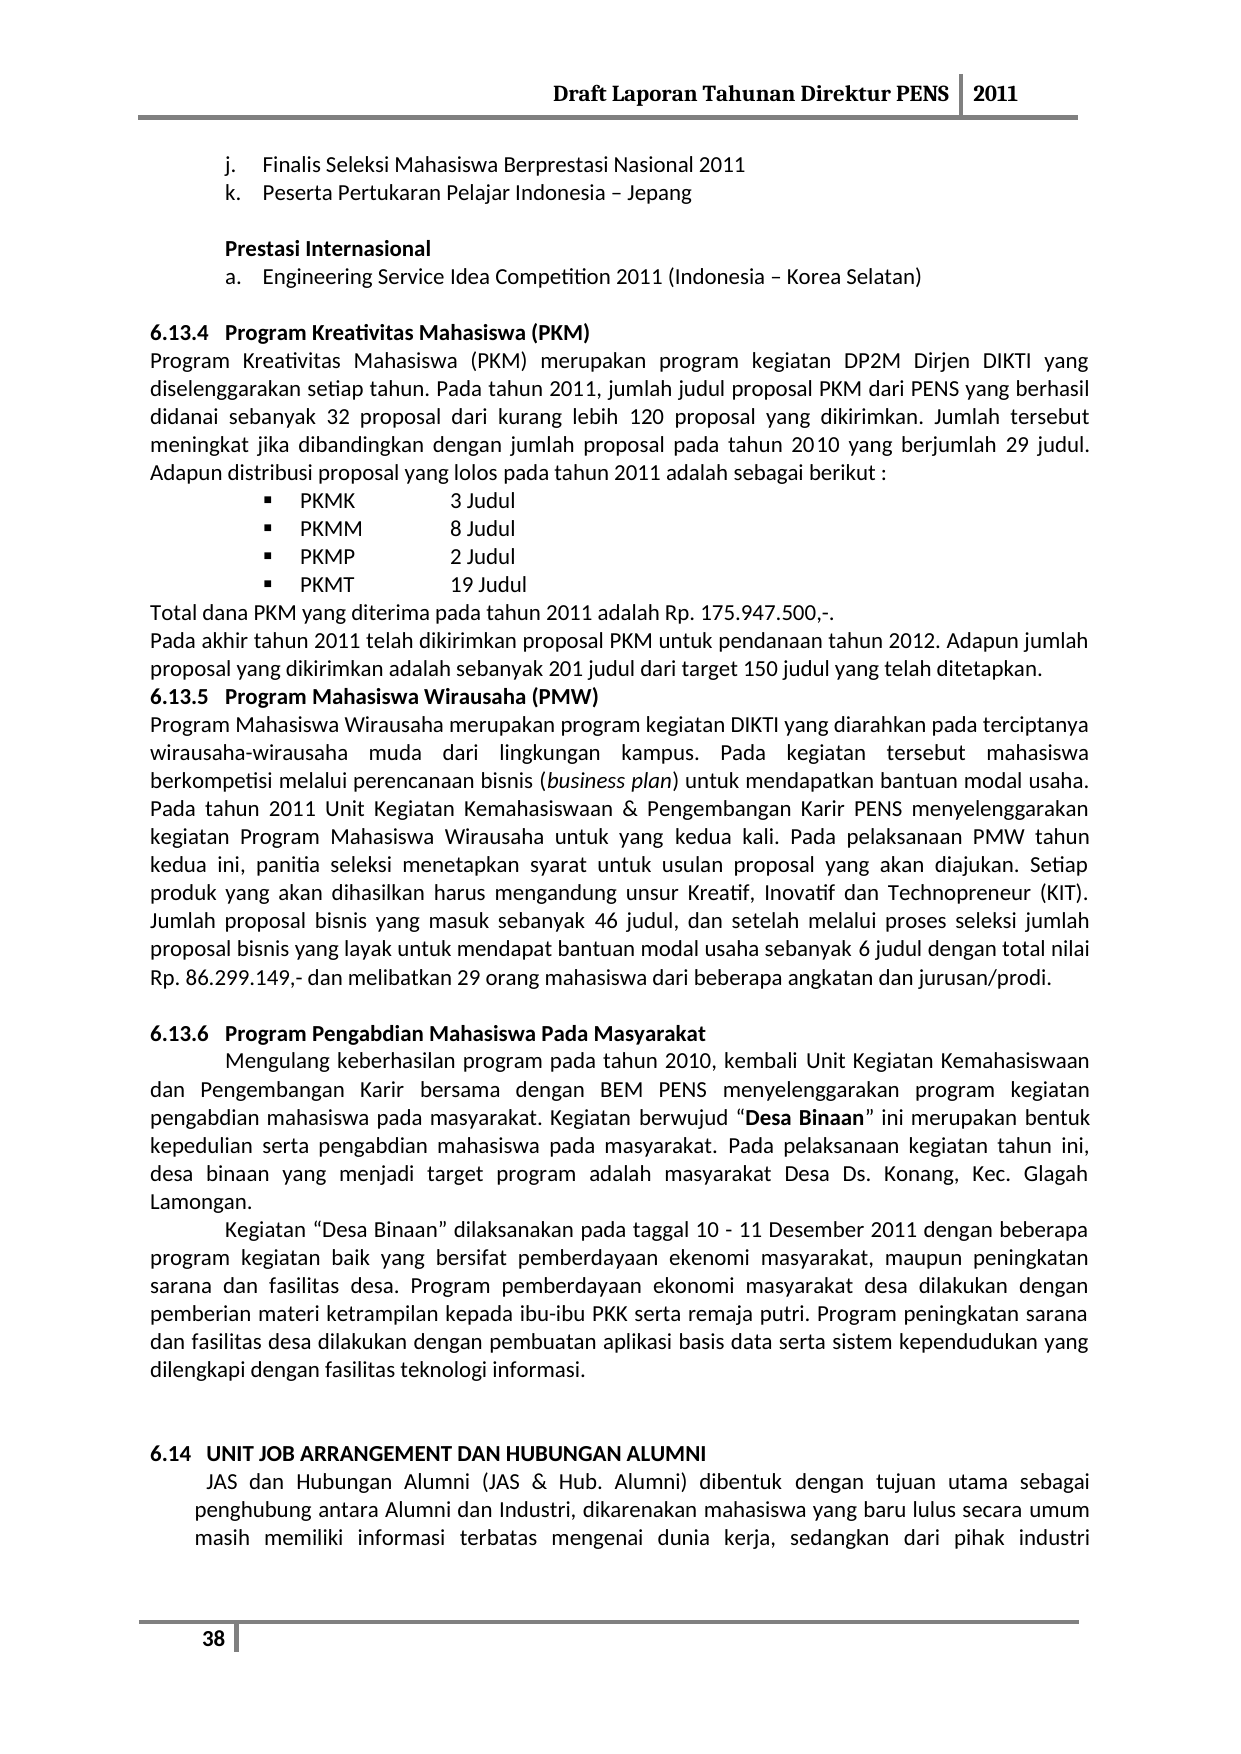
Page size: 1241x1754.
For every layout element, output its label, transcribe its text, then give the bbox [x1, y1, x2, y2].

list PKMK 3 Judul [262, 486, 1090, 514]
list Total dana PKM yang diterima pada tahun 2011 adalah Rp. 175.947.500,-. [150, 598, 1090, 626]
list Program Kreativitas Mahasiswa (PKM) [150, 318, 1090, 346]
list Program Mahasiswa Wirausaha (PMW) [150, 682, 1090, 710]
list UNIT JOB ARRANGEMENT DAN HUBUNGAN ALUMNI [150, 1439, 1090, 1467]
text Prestasi Internasional [150, 234, 1090, 262]
list Program Kreativitas Mahasiswa (PKM) merupakan program kegiatan DP2M Dirjen DIKTI yang diselenggarakan setiap tahun. Pada tahun 2011, jumlah judul proposal PKM dari PENS yang berhasil didanai sebanyak 32 proposal dari kurang lebih 120 proposal yang dikirimkan. Jumlah tersebut meningkat jika dibandingkan dengan jumlah proposal pada tahun 2010 yang berjumlah 29 judul. Adapun distribusi proposal yang lolos pada tahun 2011 adalah sebagai berikut : [150, 346, 1090, 486]
list Mengulang keberhasilan program pada tahun 2010, kembali Unit Kegiatan Kemahasiswaan dan Pengembangan Karir bersama dengan BEM PENS menyelenggarakan program kegiatan pengabdian mahasiswa pada masyarakat. Kegiatan berwujud “Desa Binaan” ini merupakan bentuk kepedulian serta pengabdian mahasiswa pada masyarakat. Pada pelaksanaan kegiatan tahun ini, desa binaan yang menjadi target program adalah masyarakat Desa Ds. Konang, Kec. Glagah Lamongan. [150, 1047, 1090, 1215]
list Program Pengabdian Mahasiswa Pada Masyarakat [150, 1019, 1090, 1047]
list Pada akhir tahun 2011 telah dikirimkan proposal PKM untuk pendanaan tahun 2012. Adapun jumlah proposal yang dikirimkan adalah sebanyak 201 judul dari target 150 judul yang telah ditetapkan. [150, 626, 1090, 682]
list Peserta Pertukaran Pelajar Indonesia – Jepang [225, 178, 1090, 206]
list Kegiatan “Desa Binaan” dilaksanakan pada taggal 10 - 11 Desember 2011 dengan beberapa program kegiatan baik yang bersifat pemberdayaan ekenomi masyarakat, maupun peningkatan sarana dan fasilitas desa. Program pemberdayaan ekonomi masyarakat desa dilakukan dengan pemberian materi ketrampilan kepada ibu-ibu PKK serta remaja putri. Program peningkatan sarana dan fasilitas desa dilakukan dengan pembuatan aplikasi basis data serta sistem kependudukan yang dilengkapi dengan fasilitas teknologi informasi. [150, 1215, 1090, 1383]
list PKMT 19 Judul [262, 570, 1090, 598]
list Engineering Service Idea Competition 2011 (Indonesia – Korea Selatan) [225, 262, 1090, 290]
list Finalis Seleksi Mahasiswa Berprestasi Nasional 2011 [225, 150, 1090, 178]
list PKMM 8 Judul [262, 514, 1090, 542]
list PKMP 2 Judul [262, 542, 1090, 570]
text Program Mahasiswa Wirausaha merupakan program kegiatan DIKTI yang diarahkan pada terciptanya wirausaha-wirausaha muda dari lingkungan kampus. Pada kegiatan tersebut mahasiswa berkompetisi melalui perencanaan bisnis (business plan) untuk mendapatkan bantuan modal usaha. Pada tahun 2011 Unit Kegiatan Kemahasiswaan & Pengembangan Karir PENS menyelenggarakan kegiatan Program Mahasiswa Wirausaha untuk yang kedua kali. Pada pelaksanaan PMW tahun kedua ini, panitia seleksi menetapkan syarat untuk usulan proposal yang akan diajukan. Setiap produk yang akan dihasilkan harus mengandung unsur Kreatif, Inovatif dan Technopreneur (KIT). Jumlah proposal bisnis yang masuk sebanyak 46 judul, dan setelah melalui proses seleksi jumlah proposal bisnis yang layak untuk mendapat bantuan modal usaha sebanyak 6 judul dengan total nilai Rp. 86.299.149,- dan melibatkan 29 orang mahasiswa dari beberapa angkatan dan jurusan/prodi. [150, 710, 1090, 991]
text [194, 1467, 1090, 1551]
